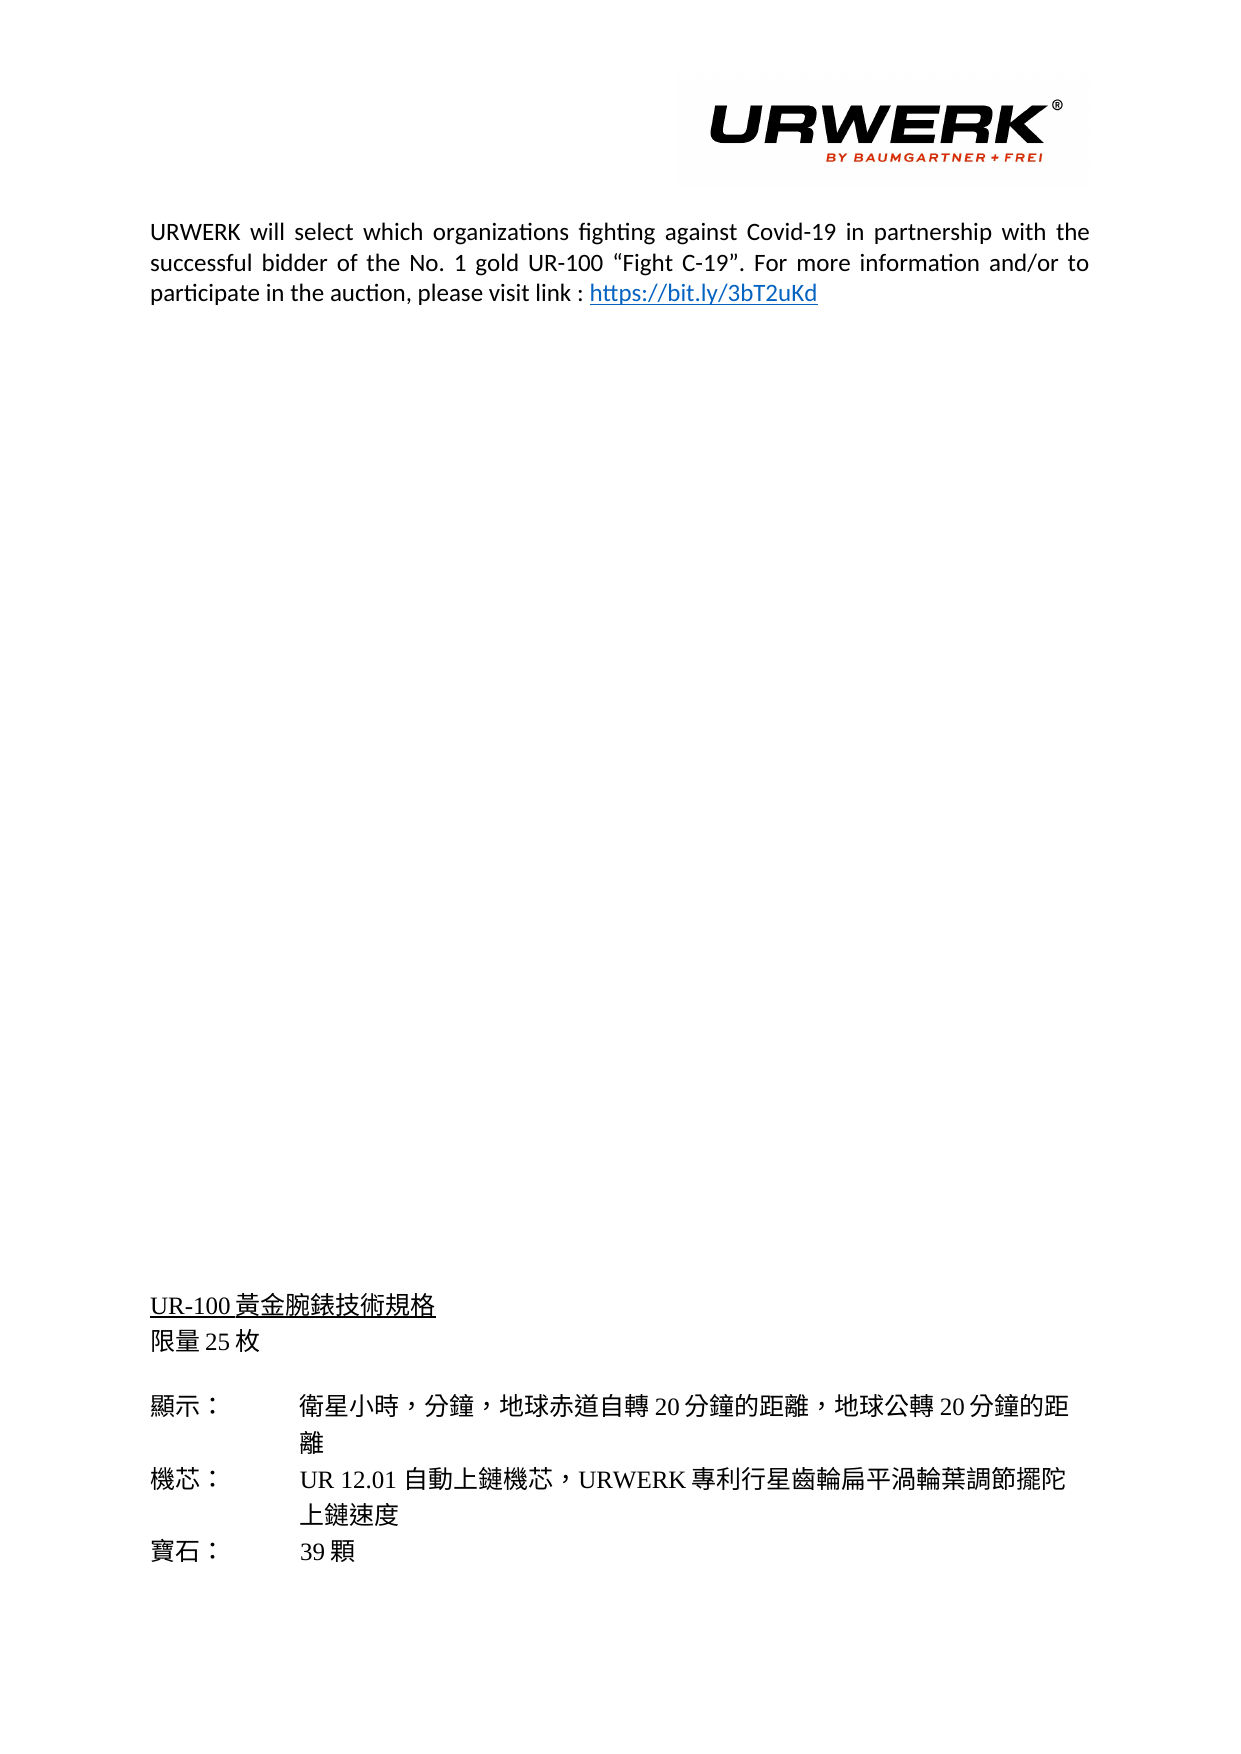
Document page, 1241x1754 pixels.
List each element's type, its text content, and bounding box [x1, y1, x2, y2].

picture [676, 73, 1091, 186]
text 顯示： 衛星小時，分鐘，地球赤道自轉20分鐘的距離，地球公轉20分鐘的距離 [150, 1387, 1090, 1459]
text 機芯： UR 12.01 自動上鏈機芯，URWERK專利行星齒輪扁平渦輪葉調節擺陀上鏈速度 [150, 1459, 1090, 1532]
text URWERK will select which organizations fighting against Covid-19 in partnership with the successful bidder of the No. 1 gold UR-100 “Fight C-19”. For more information and/or to participate in the auction, please visit link : https://bit.ly/3bT2uKd [150, 217, 1090, 308]
text UR-100黃金腕錶技術規格 [150, 1286, 1090, 1322]
text 限量25枚 [150, 1322, 1090, 1358]
text 寶石： 39顆 [150, 1532, 1090, 1568]
